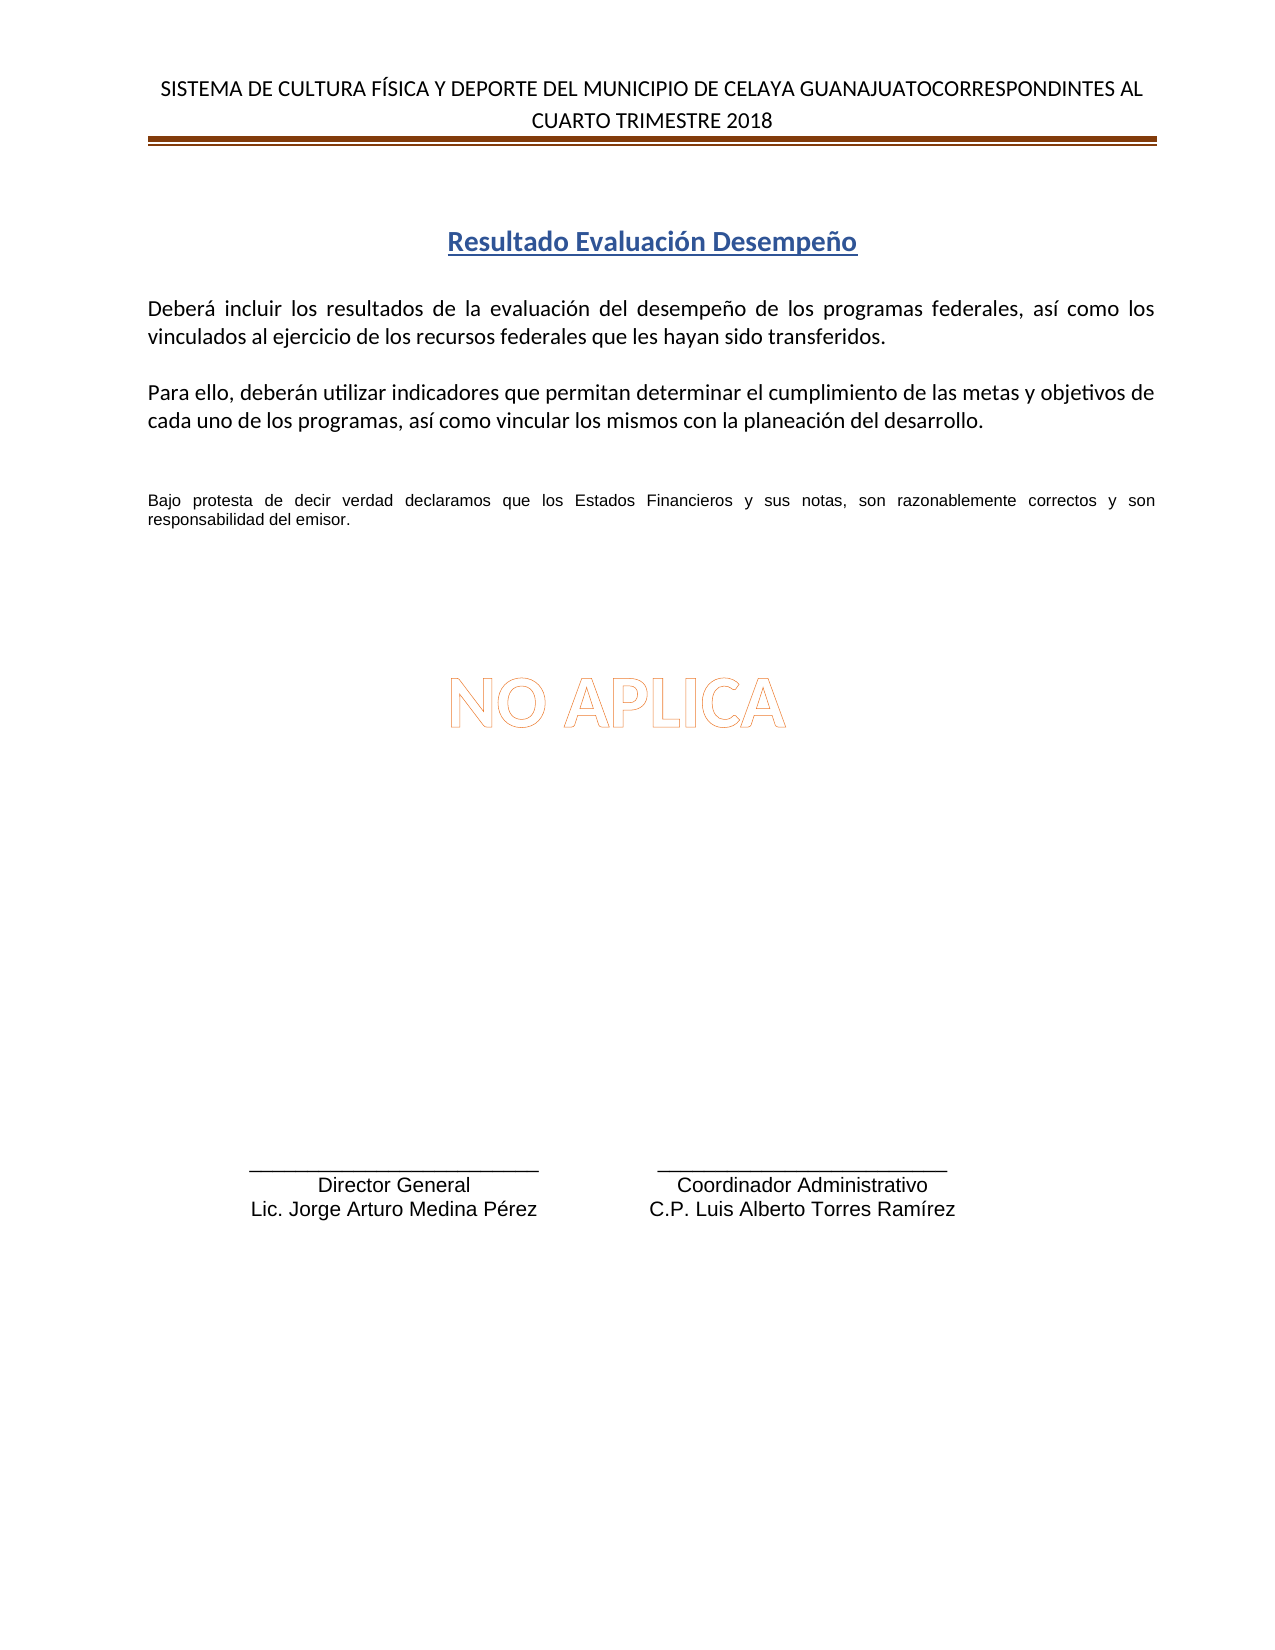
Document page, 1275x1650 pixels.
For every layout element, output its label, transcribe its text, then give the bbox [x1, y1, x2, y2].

text Resultado Evaluación Desempeño [148, 223, 1157, 259]
table_cell Director General Lic. Jorge Arturo Medina Pérez [154, 1173, 635, 1221]
table_cell Coordinador Administrativo C.P. Luis Alberto Torres Ramírez [635, 1173, 970, 1221]
text Bajo protesta de decir verdad declaramos que los Estados Financieros y sus notas, son razonablemente correctos y son responsabilidad del emisor. [148, 491, 1157, 529]
table_header _________________________ [635, 1149, 970, 1173]
table_header _________________________ [154, 1149, 635, 1173]
text Deberá incluir los resultados de la evaluación del desempeño de los programas federales, así como los vinculados al ejercicio de los recursos federales que les hayan sido transferidos. [148, 294, 1157, 351]
text Para ello, deberán utilizar indicadores que permitan determinar el cumplimiento de las metas y objetivos de cada uno de los programas, así como vincular los mismos con la planeación del desarrollo. [148, 378, 1157, 434]
